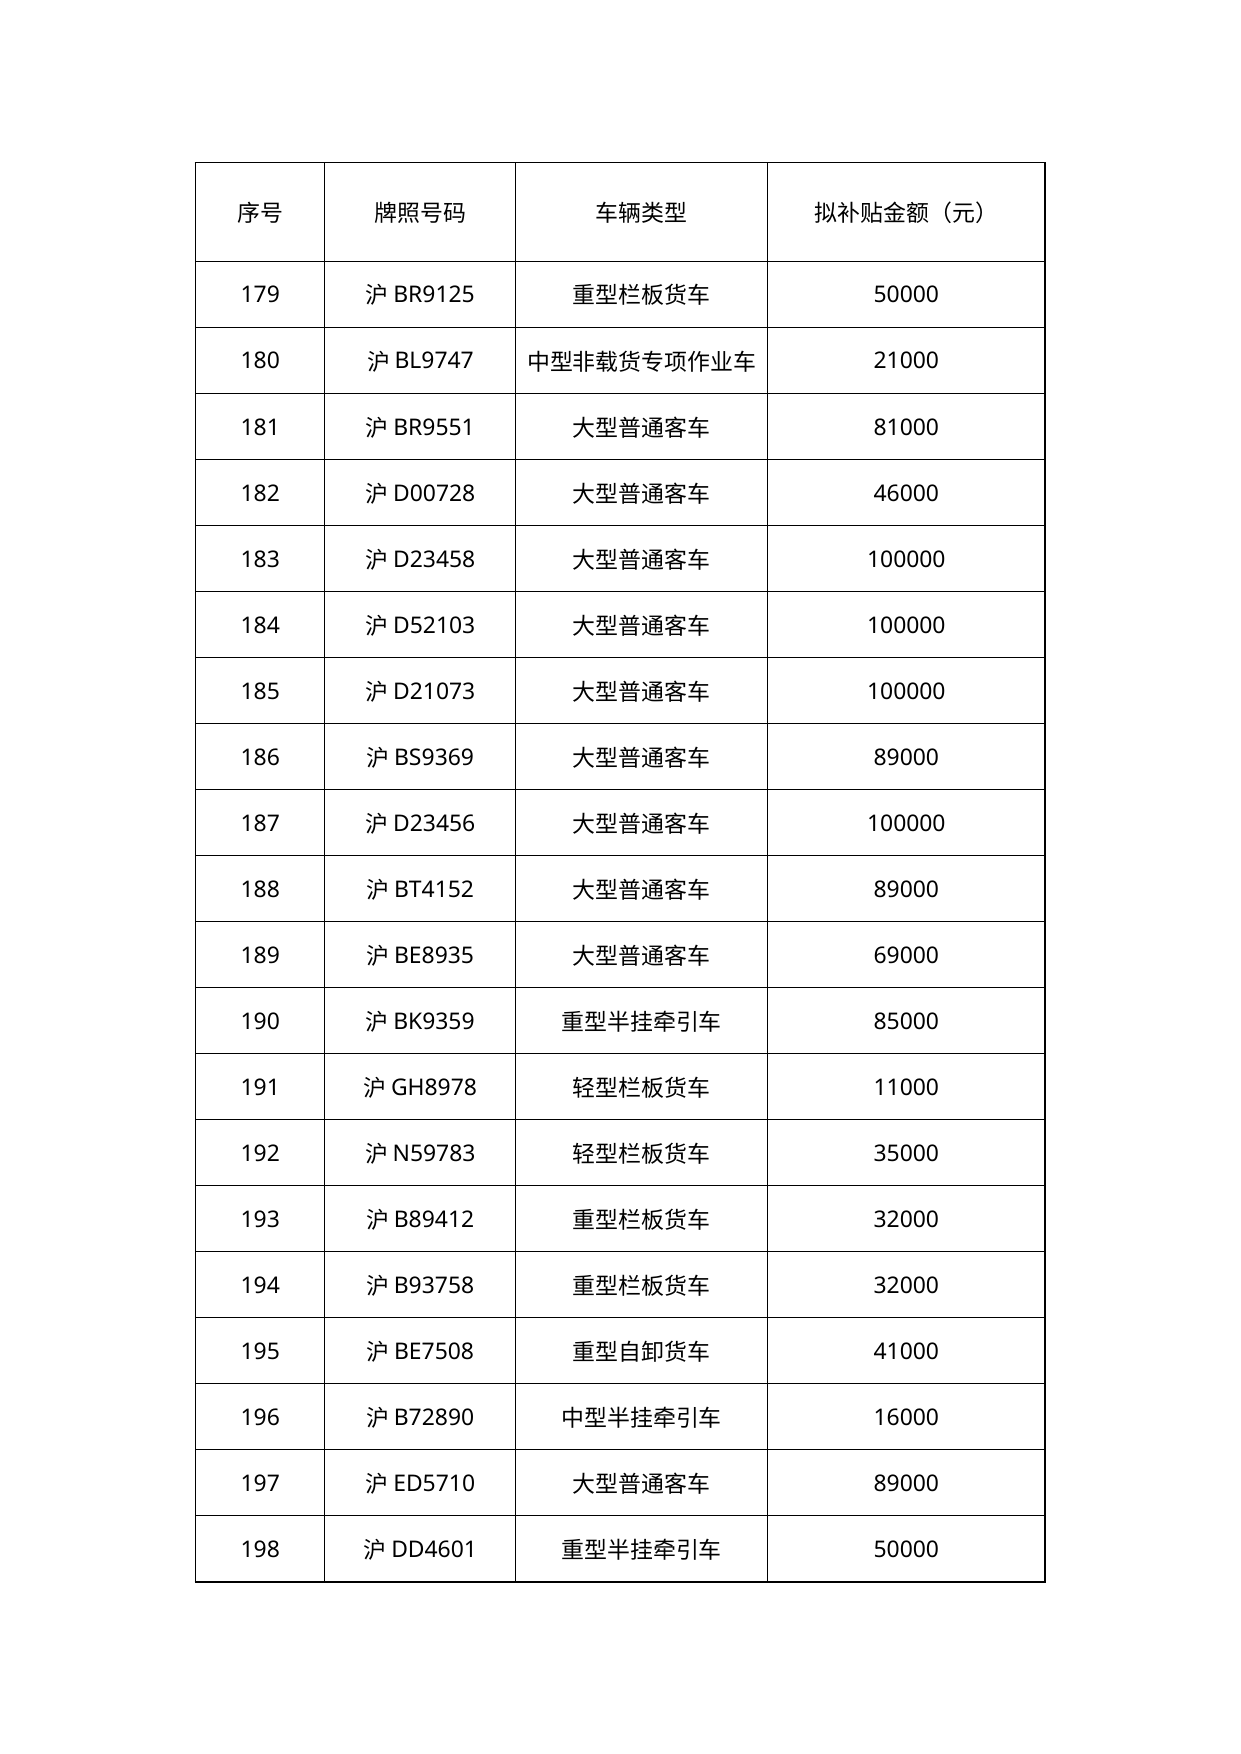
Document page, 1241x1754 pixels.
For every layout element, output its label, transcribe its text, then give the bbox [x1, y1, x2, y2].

table_cell 大型普通客车 [516, 526, 767, 591]
table_header 车辆类型 [516, 163, 767, 261]
table_cell 重型栏板货车 [516, 1186, 767, 1251]
table_cell 沪BE7508 [325, 1318, 515, 1383]
table_cell 188 [196, 856, 324, 921]
table_cell 100000 [768, 790, 1044, 855]
table_cell 大型普通客车 [516, 856, 767, 921]
table_cell 179 [196, 262, 324, 327]
table_cell 100000 [768, 526, 1044, 591]
table_cell 重型半挂牵引车 [516, 988, 767, 1053]
table_cell 中型半挂牵引车 [516, 1384, 767, 1449]
table_cell 重型栏板货车 [516, 262, 767, 327]
table_cell 沪B93758 [325, 1252, 515, 1317]
table_cell 185 [196, 658, 324, 723]
table_cell 89000 [768, 1450, 1044, 1515]
table_cell 187 [196, 790, 324, 855]
table_cell 沪ED5710 [325, 1450, 515, 1515]
table_cell 沪N59783 [325, 1120, 515, 1185]
table_cell 194 [196, 1252, 324, 1317]
table_cell 197 [196, 1450, 324, 1515]
table_cell 大型普通客车 [516, 922, 767, 987]
table_cell 32000 [768, 1252, 1044, 1317]
table_header 序号 [196, 163, 324, 261]
table_cell 大型普通客车 [516, 394, 767, 459]
table_cell 沪BE8935 [325, 922, 515, 987]
table_cell 沪BT4152 [325, 856, 515, 921]
table_cell 沪D23456 [325, 790, 515, 855]
table_cell 大型普通客车 [516, 460, 767, 525]
table_cell 180 [196, 328, 324, 393]
table_cell 沪BL9747 [325, 328, 515, 393]
table_cell 186 [196, 724, 324, 789]
table_cell 沪B72890 [325, 1384, 515, 1449]
table_cell 沪D52103 [325, 592, 515, 657]
table_cell 190 [196, 988, 324, 1053]
table_cell 沪D23458 [325, 526, 515, 591]
table_cell 189 [196, 922, 324, 987]
table_cell 81000 [768, 394, 1044, 459]
table_cell 195 [196, 1318, 324, 1383]
table_cell 沪BS9369 [325, 724, 515, 789]
table_cell 沪D21073 [325, 658, 515, 723]
table_cell 沪D00728 [325, 460, 515, 525]
table_cell 沪DD4601 [325, 1516, 515, 1581]
table_cell 183 [196, 526, 324, 591]
table_cell 184 [196, 592, 324, 657]
table_cell 重型半挂牵引车 [516, 1516, 767, 1581]
table_cell 轻型栏板货车 [516, 1054, 767, 1119]
table_cell 16000 [768, 1384, 1044, 1449]
table_cell 沪BR9125 [325, 262, 515, 327]
table_cell 沪GH8978 [325, 1054, 515, 1119]
table_cell 50000 [768, 1516, 1044, 1581]
table_cell 193 [196, 1186, 324, 1251]
table_cell 69000 [768, 922, 1044, 987]
table_cell 50000 [768, 262, 1044, 327]
table_header 拟补贴金额（元） [768, 163, 1044, 261]
table_cell 192 [196, 1120, 324, 1185]
table_cell 轻型栏板货车 [516, 1120, 767, 1185]
table_cell 11000 [768, 1054, 1044, 1119]
table_cell 182 [196, 460, 324, 525]
table_cell 85000 [768, 988, 1044, 1053]
table_cell 大型普通客车 [516, 1450, 767, 1515]
table_cell 大型普通客车 [516, 724, 767, 789]
table_header 牌照号码 [325, 163, 515, 261]
table_cell 中型非载货专项作业车 [516, 328, 767, 393]
table_cell 重型栏板货车 [516, 1252, 767, 1317]
table_cell 100000 [768, 592, 1044, 657]
table_cell 89000 [768, 724, 1044, 789]
table_cell 重型自卸货车 [516, 1318, 767, 1383]
table_cell 100000 [768, 658, 1044, 723]
table_cell 大型普通客车 [516, 790, 767, 855]
table_cell 181 [196, 394, 324, 459]
table_cell 41000 [768, 1318, 1044, 1383]
table_cell 46000 [768, 460, 1044, 525]
table_cell 21000 [768, 328, 1044, 393]
table_cell 191 [196, 1054, 324, 1119]
table_cell 89000 [768, 856, 1044, 921]
table_cell 196 [196, 1384, 324, 1449]
table_cell 198 [196, 1516, 324, 1581]
table_cell 32000 [768, 1186, 1044, 1251]
table_cell 大型普通客车 [516, 592, 767, 657]
table_cell 35000 [768, 1120, 1044, 1185]
table_cell 大型普通客车 [516, 658, 767, 723]
table_cell 沪BK9359 [325, 988, 515, 1053]
table_cell 沪BR9551 [325, 394, 515, 459]
table_cell 沪B89412 [325, 1186, 515, 1251]
